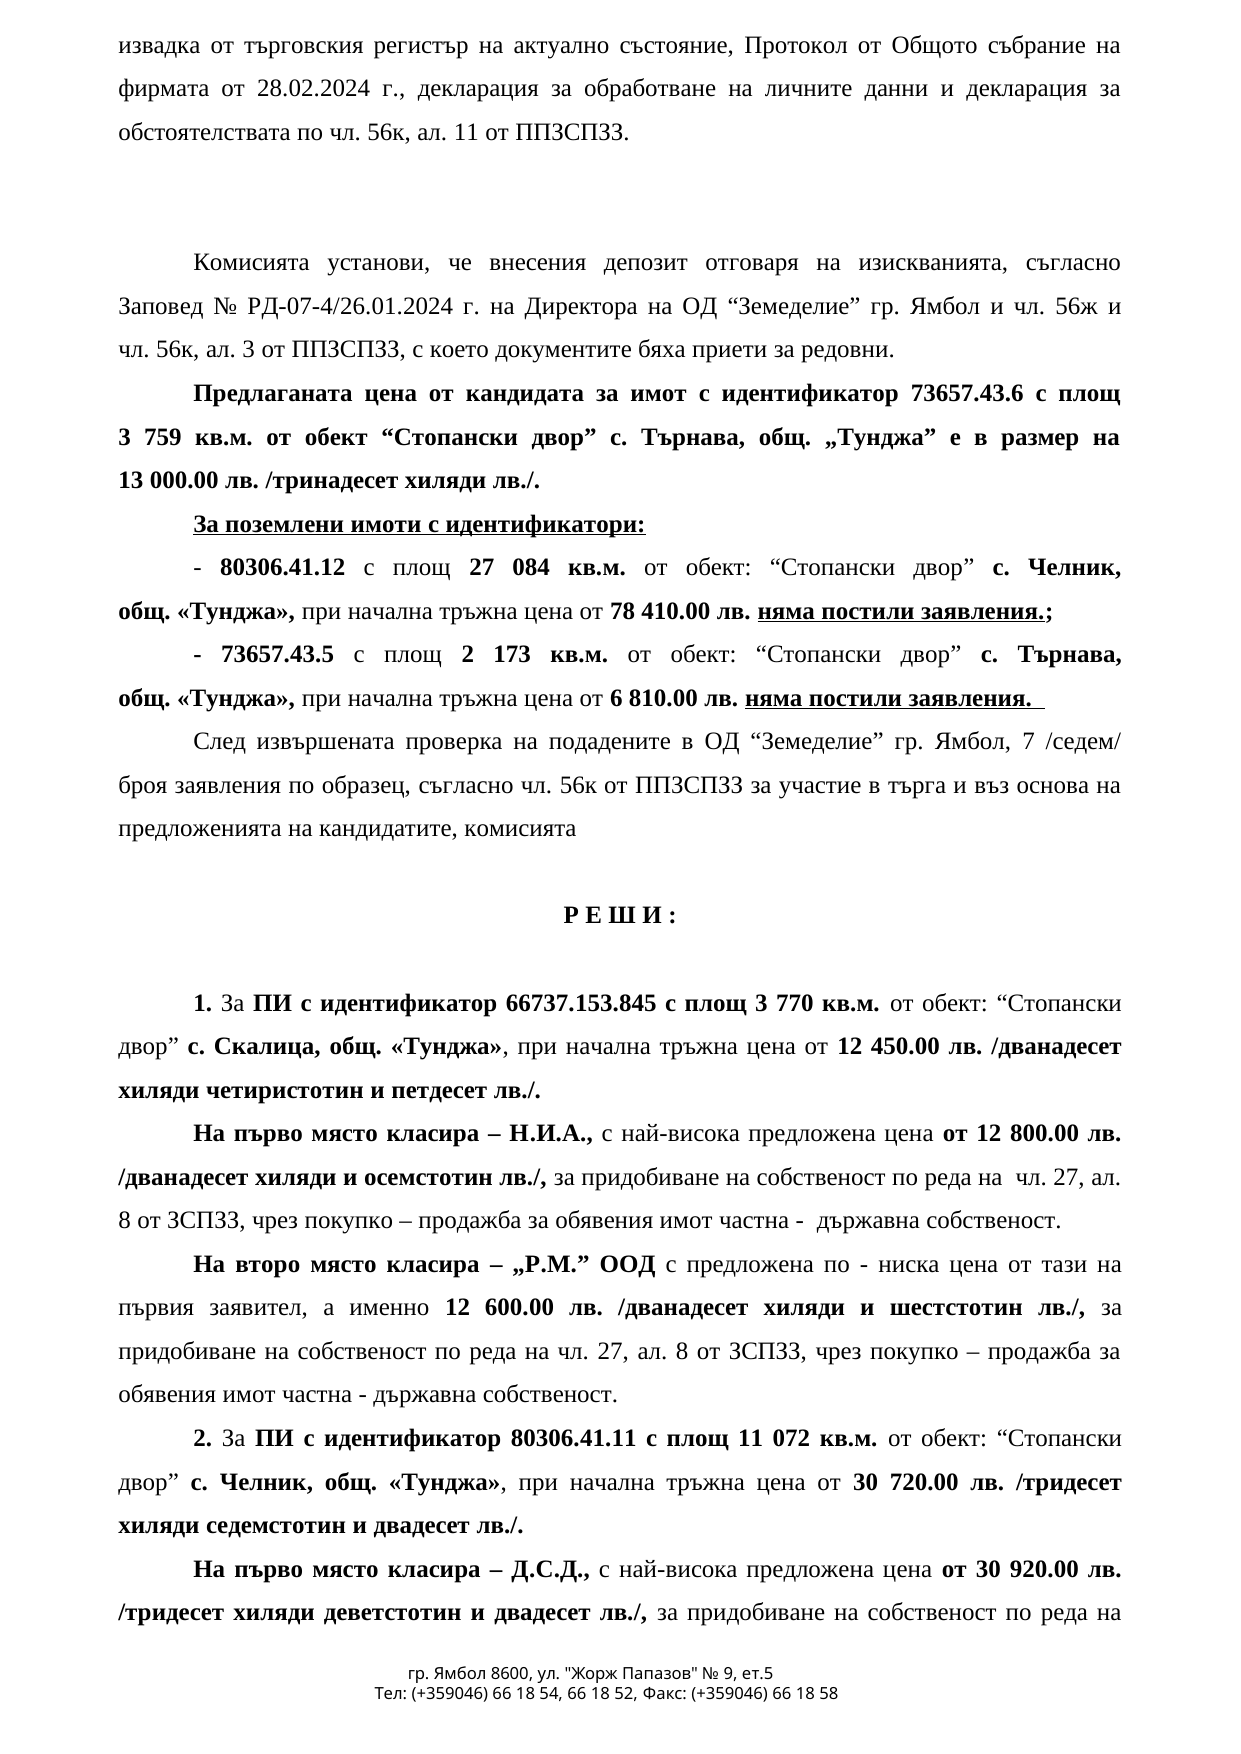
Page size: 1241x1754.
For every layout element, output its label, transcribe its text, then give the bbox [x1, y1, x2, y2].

text След извършената проверка на подадените в ОД “Земеделие” гр. Ямбол, 7 /седем/ броя заявления по образец, съгласно чл. 56к от ППЗСПЗЗ за участие в търга и въз основа на предложенията на кандидатите, комисията [118, 726, 1122, 842]
text Предлаганата цена от кандидата за имот с идентификатор 73657.43.6 с площ 3 759 кв.м. от обект “Стопански двор” с. Търнава, общ. „Тунджа” е в размер на 13 000.00 лв. /тринадесет хиляди лв./. [118, 378, 1122, 494]
text Р Е Ш И : [118, 900, 1122, 929]
text На второ място класира – „Р.М.” ООД с предложена по - ниска цена от тази на първия заявител, а именно 12 600.00 лв. /дванадесет хиляди и шестстотин лв./, за придобиване на собственост по реда на чл. 27, ал. 8 от ЗСПЗЗ, чрез покупко – продажба за обявения имот частна - държавна собственост. [118, 1249, 1122, 1408]
text Комисията установи, че внесения депозит отговаря на изискванията, съгласно Заповед № РД-07-4/26.01.2024 г. на Директора на ОД “Земеделие” гр. Ямбол и чл. 56ж и чл. 56к, ал. 3 от ППЗСПЗЗ, с което документите бяха приети за редовни. [118, 247, 1122, 363]
text На първо място класира – Н.И.А., с най-висока предложена цена от 12 800.00 лв. /дванадесет хиляди и осемстотин лв./, за придобиване на собственост по реда на чл. 27, ал. 8 от ЗСПЗЗ, чрез покупко – продажба за обявения имот частна - държавна собственост. [118, 1118, 1122, 1234]
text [118, 1553, 1122, 1626]
text - 73657.43.5 с площ 2 173 кв.м. от обект: “Стопански двор” с. Търнава, общ. «Тунджа», при начална тръжна цена от 6 810.00 лв. няма постили заявления. [118, 639, 1122, 712]
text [118, 29, 1122, 146]
text 1. За ПИ с идентификатор 66737.153.845 с площ 3 770 кв.м. от обект: “Стопански двор” с. Скалица, общ. «Тунджа», при начална тръжна цена от 12 450.00 лв. /дванадесет хиляди четиристотин и петдесет лв./. [118, 987, 1122, 1104]
text За поземлени имоти с идентификатори: [118, 508, 1122, 538]
text 2. За ПИ с идентификатор 80306.41.11 с площ 11 072 кв.м. от обект: “Стопански двор” с. Челник, общ. «Тунджа», при начална тръжна цена от 30 720.00 лв. /тридесет хиляди седемстотин и двадесет лв./. [118, 1423, 1122, 1539]
text - 80306.41.12 с площ 27 084 кв.м. от обект: “Стопански двор” с. Челник, общ. «Тунджа», при начална тръжна цена от 78 410.00 лв. няма постили заявления.; [118, 552, 1122, 625]
